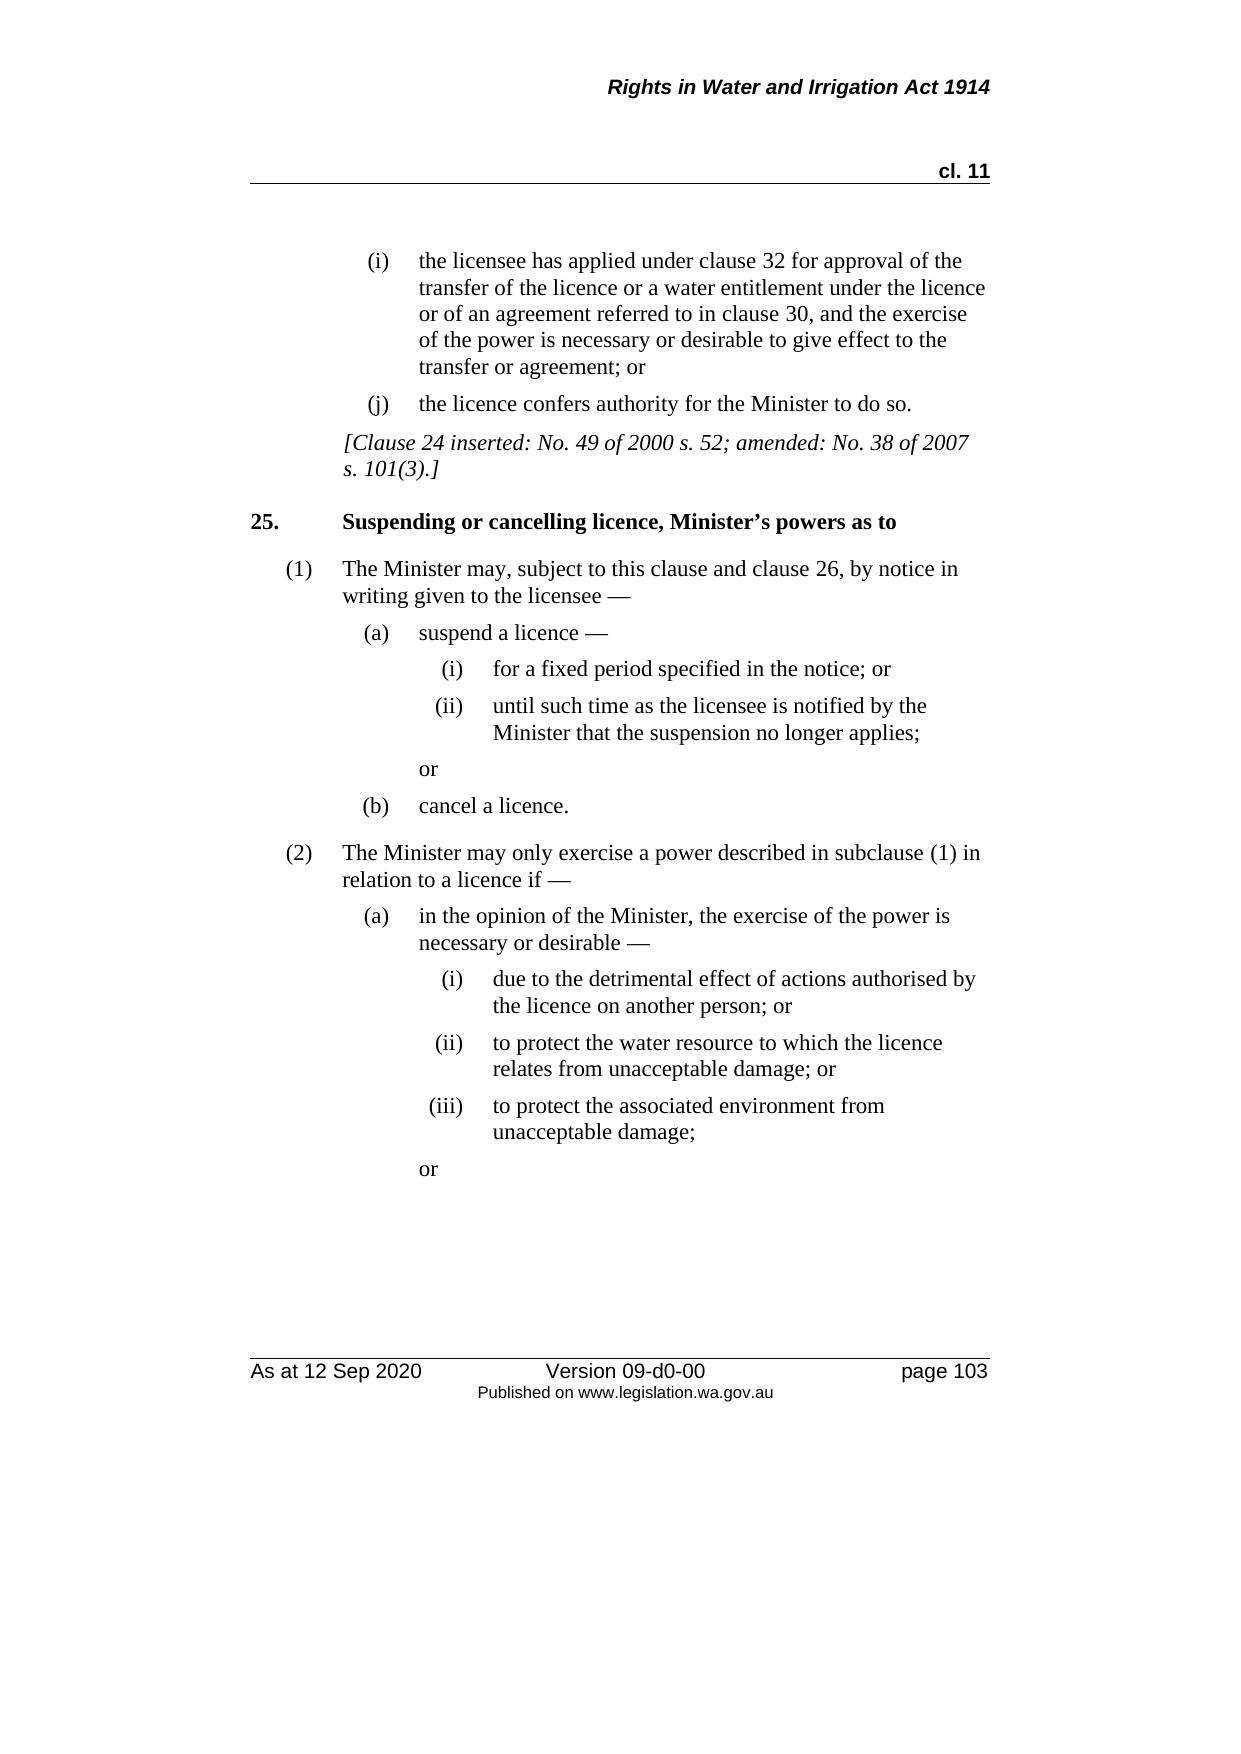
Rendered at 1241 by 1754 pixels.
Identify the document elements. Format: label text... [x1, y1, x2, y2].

text [Clause 24 inserted: No. 49 of 2000 s. 52; amended: No. 38 of 2007 s. 101(3).] [250, 428, 990, 481]
text (iii) to protect the associated environment from unacceptable damage; [250, 1092, 990, 1144]
subtitle 25. Suspending or cancelling licence, Minister’s powers as to [250, 508, 990, 535]
text (ii) until such time as the licensee is notified by the Minister that the suspension no longer applies; [250, 692, 990, 745]
text or [250, 755, 990, 782]
text (i) for a fixed period specified in the notice; or [250, 655, 990, 682]
text (2) The Minister may only exercise a power described in subclause (1) in relation to a licence if — [250, 839, 990, 892]
text or [250, 1155, 990, 1181]
text (b) cancel a licence. [250, 792, 990, 818]
text (a) suspend a licence — [250, 619, 990, 645]
text (i) the licensee has applied under clause 32 for approval of the transfer of the licence or a water entitlement under the licence or of an agreement referred to in clause 30, and the exercise of the power is necessary or desirable to give effect to the transfer or agreement; or [250, 247, 990, 379]
text (i) due to the detrimental effect of actions authorised by the licence on another person; or [250, 966, 990, 1018]
text (j) the licence confers authority for the Minister to do so. [250, 390, 990, 416]
text (ii) to protect the water resource to which the licence relates from unacceptable damage; or [250, 1029, 990, 1081]
text (a) in the opinion of the Minister, the exercise of the power is necessary or desirable — [250, 902, 990, 955]
text (1) The Minister may, subject to this clause and clause 26, by notice in writing given to the licensee — [250, 556, 990, 608]
